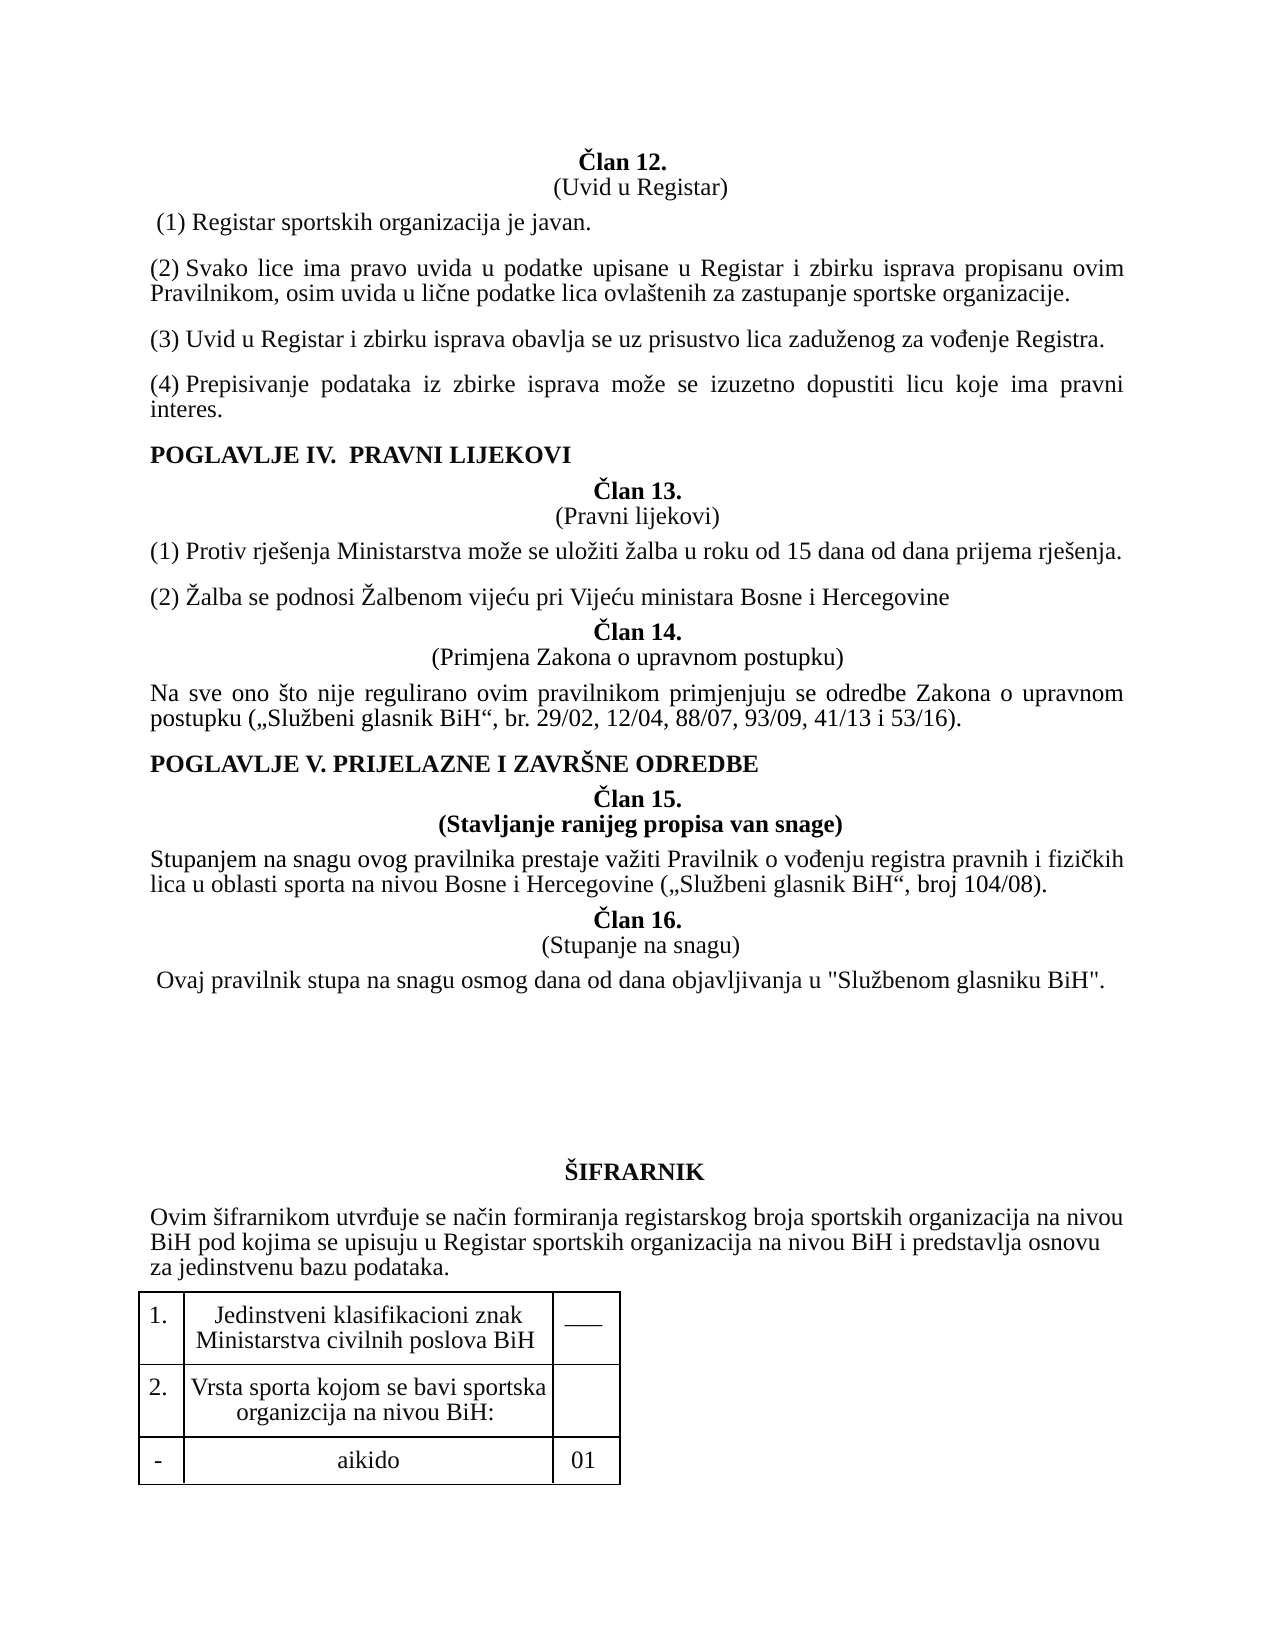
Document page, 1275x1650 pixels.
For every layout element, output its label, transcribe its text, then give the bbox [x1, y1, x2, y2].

text Ovim šifrarnikom utvrđuje se način formiranja registarskog broja sportskih organizacija na nivou BiH pod kojima se upisuju u Registar sportskih organizacija na nivou BiH i predstavlja osnovu za jedinstvenu bazu podataka. [150, 1206, 1125, 1281]
text Na sve ono što nije regulirano ovim pravilnikom primjenjuju se odredbe Zakona o upravnom postupku („Službeni glasnik BiH“, br. 29/02, 12/04, 88/07, 93/09, 41/13 i 53/16). [150, 681, 1125, 731]
text (Stupanje na snagu) [150, 933, 1125, 958]
text Ovaj pravilnik stupa na snagu osmog dana od dana objavljivanja u "Službenom glasniku BiH". [150, 969, 1125, 994]
text Član 14. [150, 621, 1125, 646]
table_cell aikido [185, 1438, 552, 1483]
table_header ___ [554, 1293, 619, 1364]
text (1) Registar sportskih organizacija je javan. [150, 210, 1125, 235]
text (Pravni lijekovi) [150, 504, 1125, 529]
text (Stavljanje ranijeg propisa van snage) [150, 812, 1125, 837]
table_header 1. [140, 1293, 183, 1364]
text (1) Protiv rješenja Ministarstva može se uložiti žalba u roku od 15 dana od dana prijema rješenja. [150, 539, 1125, 564]
text (4) Prepisivanje podataka iz zbirke isprava može se izuzetno dopustiti licu koje ima pravni interes. [150, 373, 1125, 423]
text Član 16. [150, 908, 1125, 933]
table_cell 2. [140, 1365, 183, 1436]
table_cell Vrsta sporta kojom se bavi sportska organizcija na nivou BiH: [185, 1365, 552, 1436]
text POGLAVLJE IV. PRAVNI LIJEKOVI [150, 444, 1125, 469]
text ŠIFRARNIK [150, 1160, 1125, 1185]
text Stupanjem na snagu ovog pravilnika prestaje važiti Pravilnik o vođenju registra pravnih i fizičkih lica u oblasti sporta na nivou Bosne i Hercegovine („Službeni glasnik BiH“, broj 104/08). [150, 848, 1125, 898]
text (2) Svako lice ima pravo uvida u podatke upisane u Registar i zbirku isprava propisanu ovim Pravilnikom, osim uvida u lične podatke lica ovlaštenih za zastupanje sportske organizacije. [150, 256, 1125, 306]
text Član 13. [150, 479, 1125, 504]
text (2) Žalba se podnosi Žalbenom vijeću pri Vijeću ministara Bosne i Hercegovine [150, 585, 1125, 610]
text Član 15. [150, 787, 1125, 812]
table_cell - [140, 1438, 183, 1483]
table_cell [554, 1365, 619, 1436]
table_header Jedinstveni klasifikacioni znak Ministarstva civilnih poslova BiH [185, 1293, 552, 1364]
text Član 12. [150, 150, 1125, 175]
table_cell 01 [554, 1438, 619, 1483]
text (Primjena Zakona o upravnom postupku) [150, 646, 1125, 671]
text POGLAVLJE V. PRIJELAZNE I ZAVRŠNE ODREDBE [150, 752, 1125, 777]
text (3) Uvid u Registar i zbirku isprava obavlja se uz prisustvo lica zaduženog za vođenje Registra. [150, 327, 1125, 352]
text (Uvid u Registar) [150, 175, 1125, 200]
